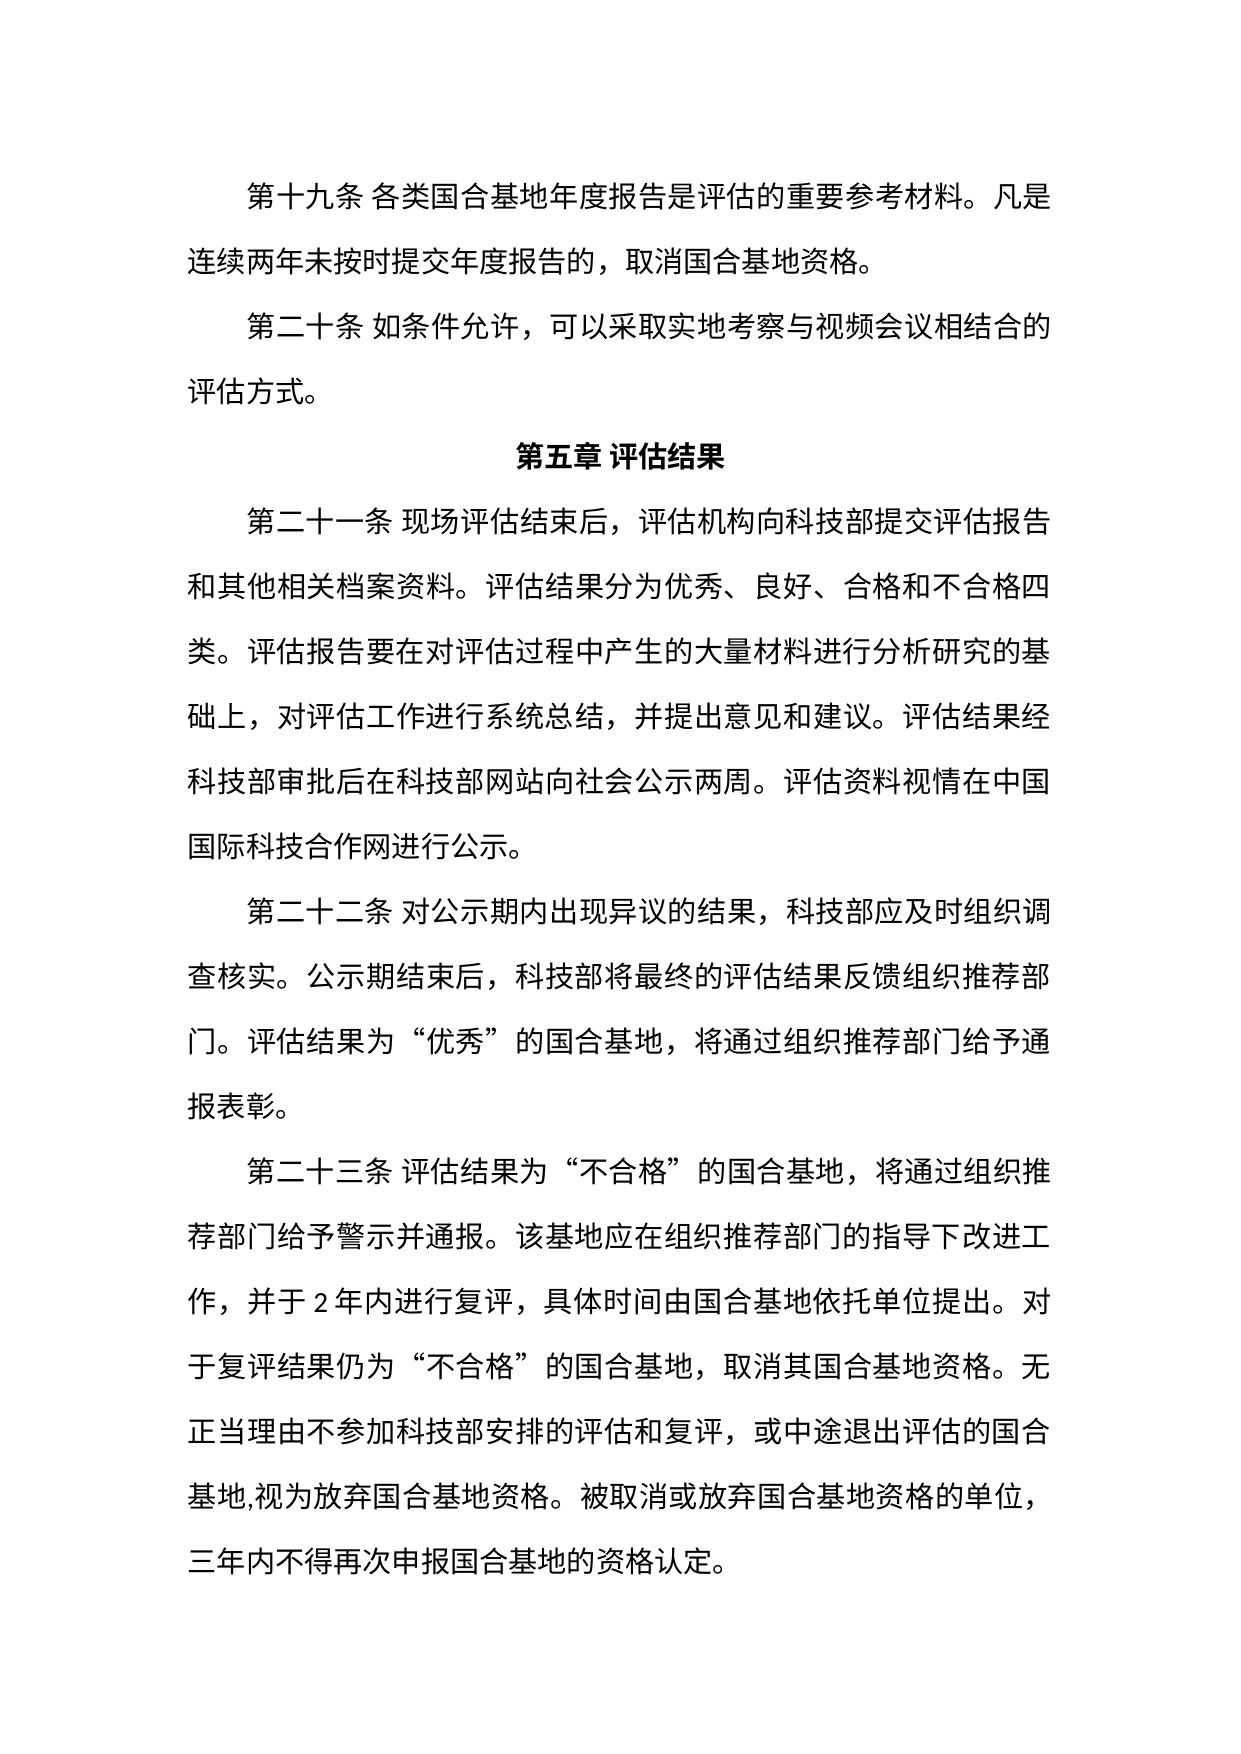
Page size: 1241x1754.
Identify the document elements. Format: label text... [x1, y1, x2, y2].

text 第二十二条 对公示期内出现异议的结果，科技部应及时组织调查核实。公示期结束后，科技部将最终的评估结果反馈组织推荐部门。评估结果为“优秀”的国合基地，将通过组织推荐部门给予通报表彰。 [187, 877, 1053, 1137]
text 第二十三条 评估结果为“不合格”的国合基地，将通过组织推荐部门给予警示并通报。该基地应在组织推荐部门的指导下改进工作，并于2年内进行复评，具体时间由国合基地依托单位提出。对于复评结果仍为“不合格”的国合基地，取消其国合基地资格。无正当理由不参加科技部安排的评估和复评，或中途退出评估的国合基地,视为放弃国合基地资格。被取消或放弃国合基地资格的单位，三年内不得再次申报国合基地的资格认定。 [187, 1137, 1053, 1592]
text 第十九条 各类国合基地年度报告是评估的重要参考材料。凡是连续两年未按时提交年度报告的，取消国合基地资格。 [187, 162, 1053, 292]
text 第二十一条 现场评估结束后，评估机构向科技部提交评估报告和其他相关档案资料。评估结果分为优秀、良好、合格和不合格四类。评估报告要在对评估过程中产生的大量材料进行分析研究的基础上，对评估工作进行系统总结，并提出意见和建议。评估结果经科技部审批后在科技部网站向社会公示两周。评估资料视情在中国国际科技合作网进行公示。 [187, 487, 1053, 877]
text 第五章 评估结果 [187, 422, 1053, 487]
text 第二十条 如条件允许，可以采取实地考察与视频会议相结合的评估方式。 [187, 292, 1053, 422]
